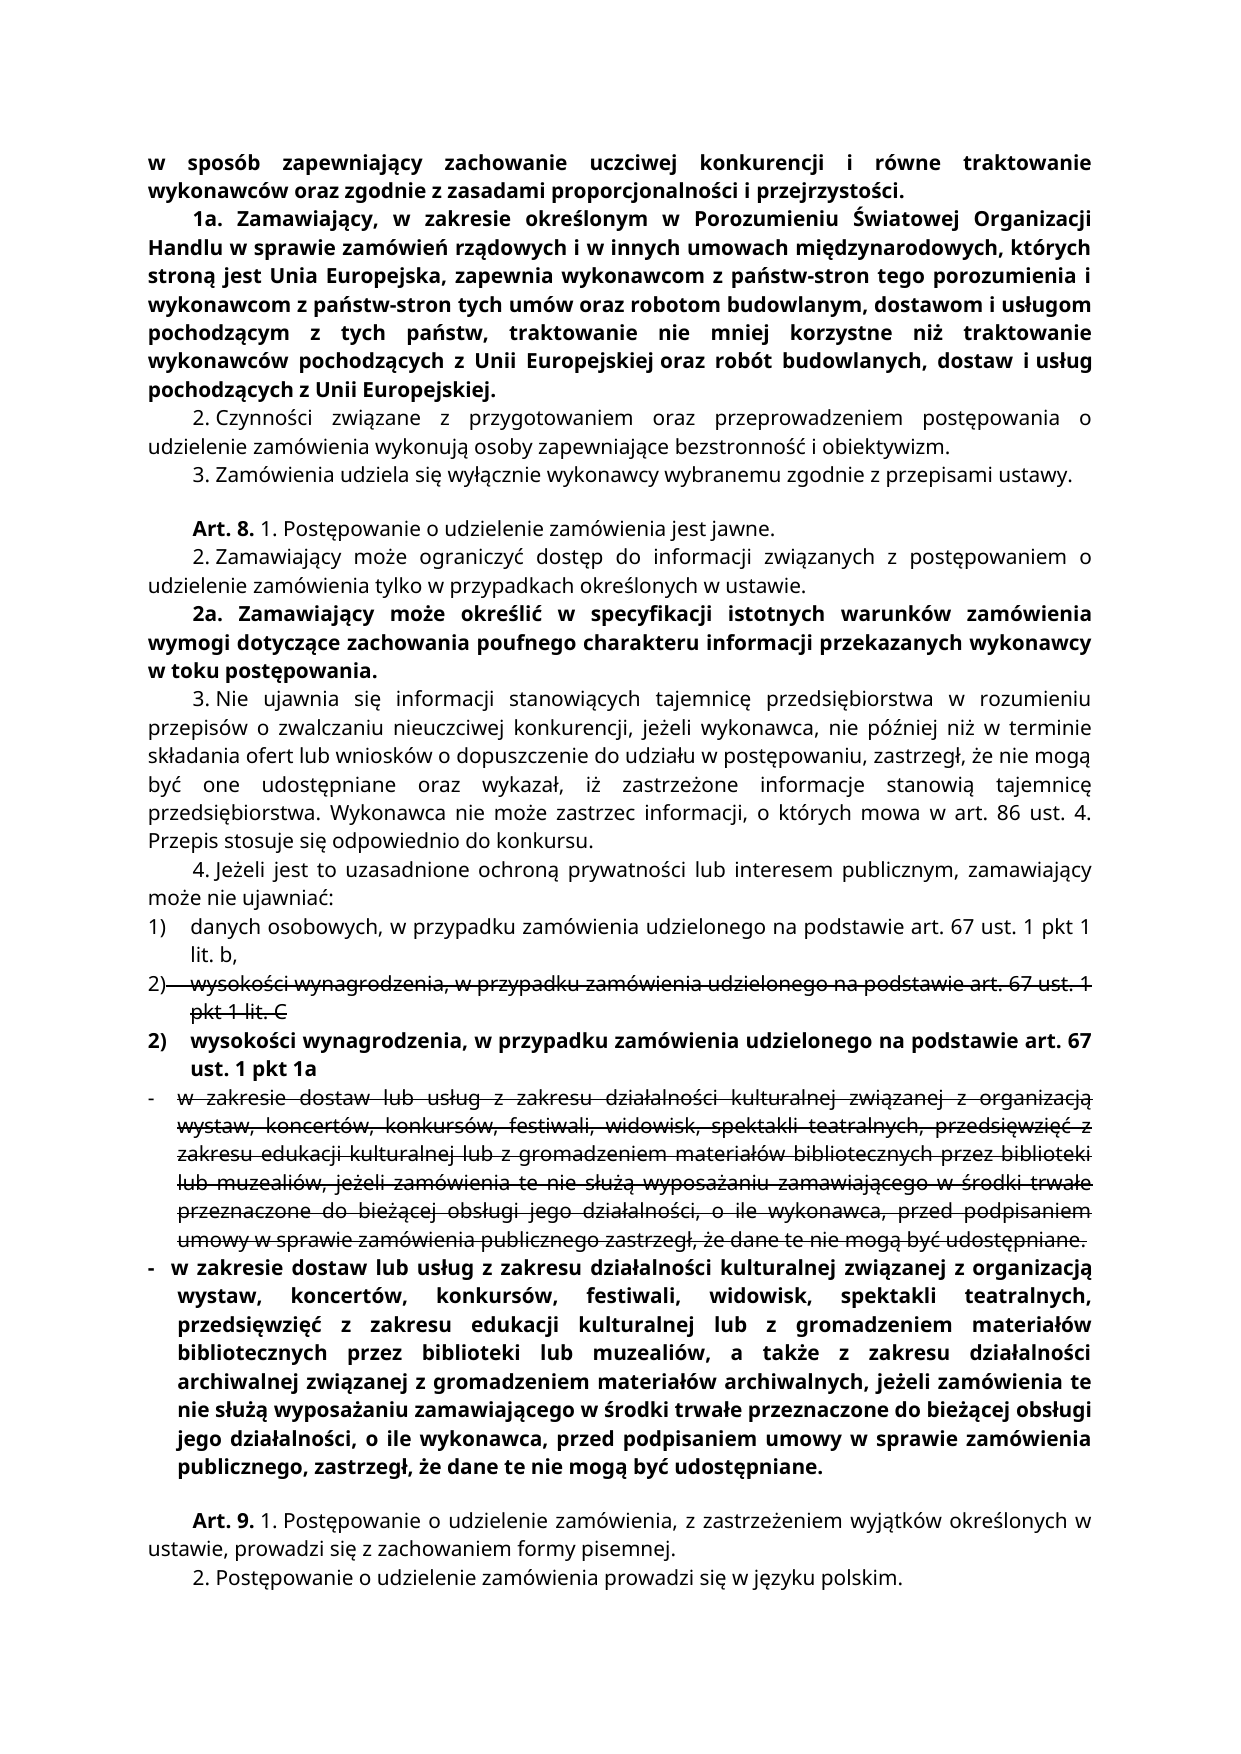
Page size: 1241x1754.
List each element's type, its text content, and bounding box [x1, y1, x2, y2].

text 3. Zamówienia udziela się wyłącznie wykonawcy wybranemu zgodnie z przepisami ustawy. [148, 460, 1093, 489]
text 3. Nie ujawnia się informacji stanowiących tajemnicę przedsiębiorstwa w rozumieniu przepisów o zwalczaniu nieuczciwej konkurencji, jeżeli wykonawca, nie później niż w terminie składania ofert lub wniosków o dopuszczenie do udziału w postępowaniu, zastrzegł, że nie mogą być one udostępniane oraz wykazał, iż zastrzeżone informacje stanowią tajemnicę przedsiębiorstwa. Wykonawca nie może zastrzec informacji, o których mowa w art. 86 ust. 4. Przepis stosuje się odpowiednio do konkursu. [148, 684, 1093, 855]
text 2. Czynności związane z przygotowaniem oraz przeprowadzeniem postępowania o udzielenie zamówienia wykonują osoby zapewniające bezstronność i obiektywizm. [148, 403, 1093, 460]
text 2. Zamawiający może ograniczyć dostęp do informacji związanych z postępowaniem o udzielenie zamówienia tylko w przypadkach określonych w ustawie. [148, 542, 1093, 599]
text - w zakresie dostaw lub usług z zakresu działalności kulturalnej związanej z organizacją wystaw, koncertów, konkursów, festiwali, widowisk, spektakli teatralnych, przedsięwzięć z zakresu edukacji kulturalnej lub z gromadzeniem materiałów bibliotecznych przez biblioteki lub muzealiów, jeżeli zamówienia te nie służą wyposażaniu zamawiającego w środki trwałe przeznaczone do bieżącej obsługi jego działalności, o ile wykonawca, przed podpisaniem umowy w sprawie zamówienia publicznego zastrzegł, że dane te nie mogą być udostępniane. [148, 1083, 1093, 1253]
text Art. 8. 1. Postępowanie o udzielenie zamówienia jest jawne. [148, 514, 1093, 542]
text 1a. Zamawiający, w zakresie określonym w Porozumieniu Światowej Organizacji Handlu w sprawie zamówień rządowych i w innych umowach międzynarodowych, których stroną jest Unia Europejska, zapewnia wykonawcom z państw-stron tego porozumienia i wykonawcom z państw-stron tych umów oraz robotom budowlanym, dostawom i usługom pochodzącym z tych państw, traktowanie nie mniej korzystne niż traktowanie wykonawców pochodzących z Unii Europejskiej oraz robót budowlanych, dostaw i usług pochodzących z Unii Europejskiej. [148, 204, 1093, 403]
text 4. Jeżeli jest to uzasadnione ochroną prywatności lub interesem publicznym, zamawiający może nie ujawniać: [148, 855, 1093, 912]
text 2) wysokości wynagrodzenia, w przypadku zamówienia udzielonego na podstawie art. 67 ust. 1 pkt 1a [148, 1026, 1093, 1083]
text 2. Postępowanie o udzielenie zamówienia prowadzi się w języku polskim. [148, 1563, 1093, 1591]
text - w zakresie dostaw lub usług z zakresu działalności kulturalnej związanej z organizacją wystaw, koncertów, konkursów, festiwali, widowisk, spektakli teatralnych, przedsięwzięć z zakresu edukacji kulturalnej lub z gromadzeniem materiałów bibliotecznych przez biblioteki lub muzealiów, a także z zakresu działalności archiwalnej związanej z gromadzeniem materiałów archiwalnych, jeżeli zamówienia te nie służą wyposażaniu zamawiającego w środki trwałe przeznaczone do bieżącej obsługi jego działalności, o ile wykonawca, przed podpisaniem umowy w sprawie zamówienia publicznego, zastrzegł, że dane te nie mogą być udostępniane. [148, 1253, 1093, 1481]
text 2a. Zamawiający może określić w specyfikacji istotnych warunków zamówienia wymogi dotyczące zachowania poufnego charakteru informacji przekazanych wykonawcy w toku postępowania. [148, 599, 1093, 684]
text 1) danych osobowych, w przypadku zamówienia udzielonego na podstawie art. 67 ust. 1 pkt 1 lit. b, [148, 912, 1093, 969]
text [148, 148, 1093, 204]
text Art. 9. 1. Postępowanie o udzielenie zamówienia, z zastrzeżeniem wyjątków określonych w ustawie, prowadzi się z zachowaniem formy pisemnej. [148, 1506, 1093, 1563]
text 2) wysokości wynagrodzenia, w przypadku zamówienia udzielonego na podstawie art. 67 ust. 1 pkt 1 lit. C [148, 969, 1093, 1026]
